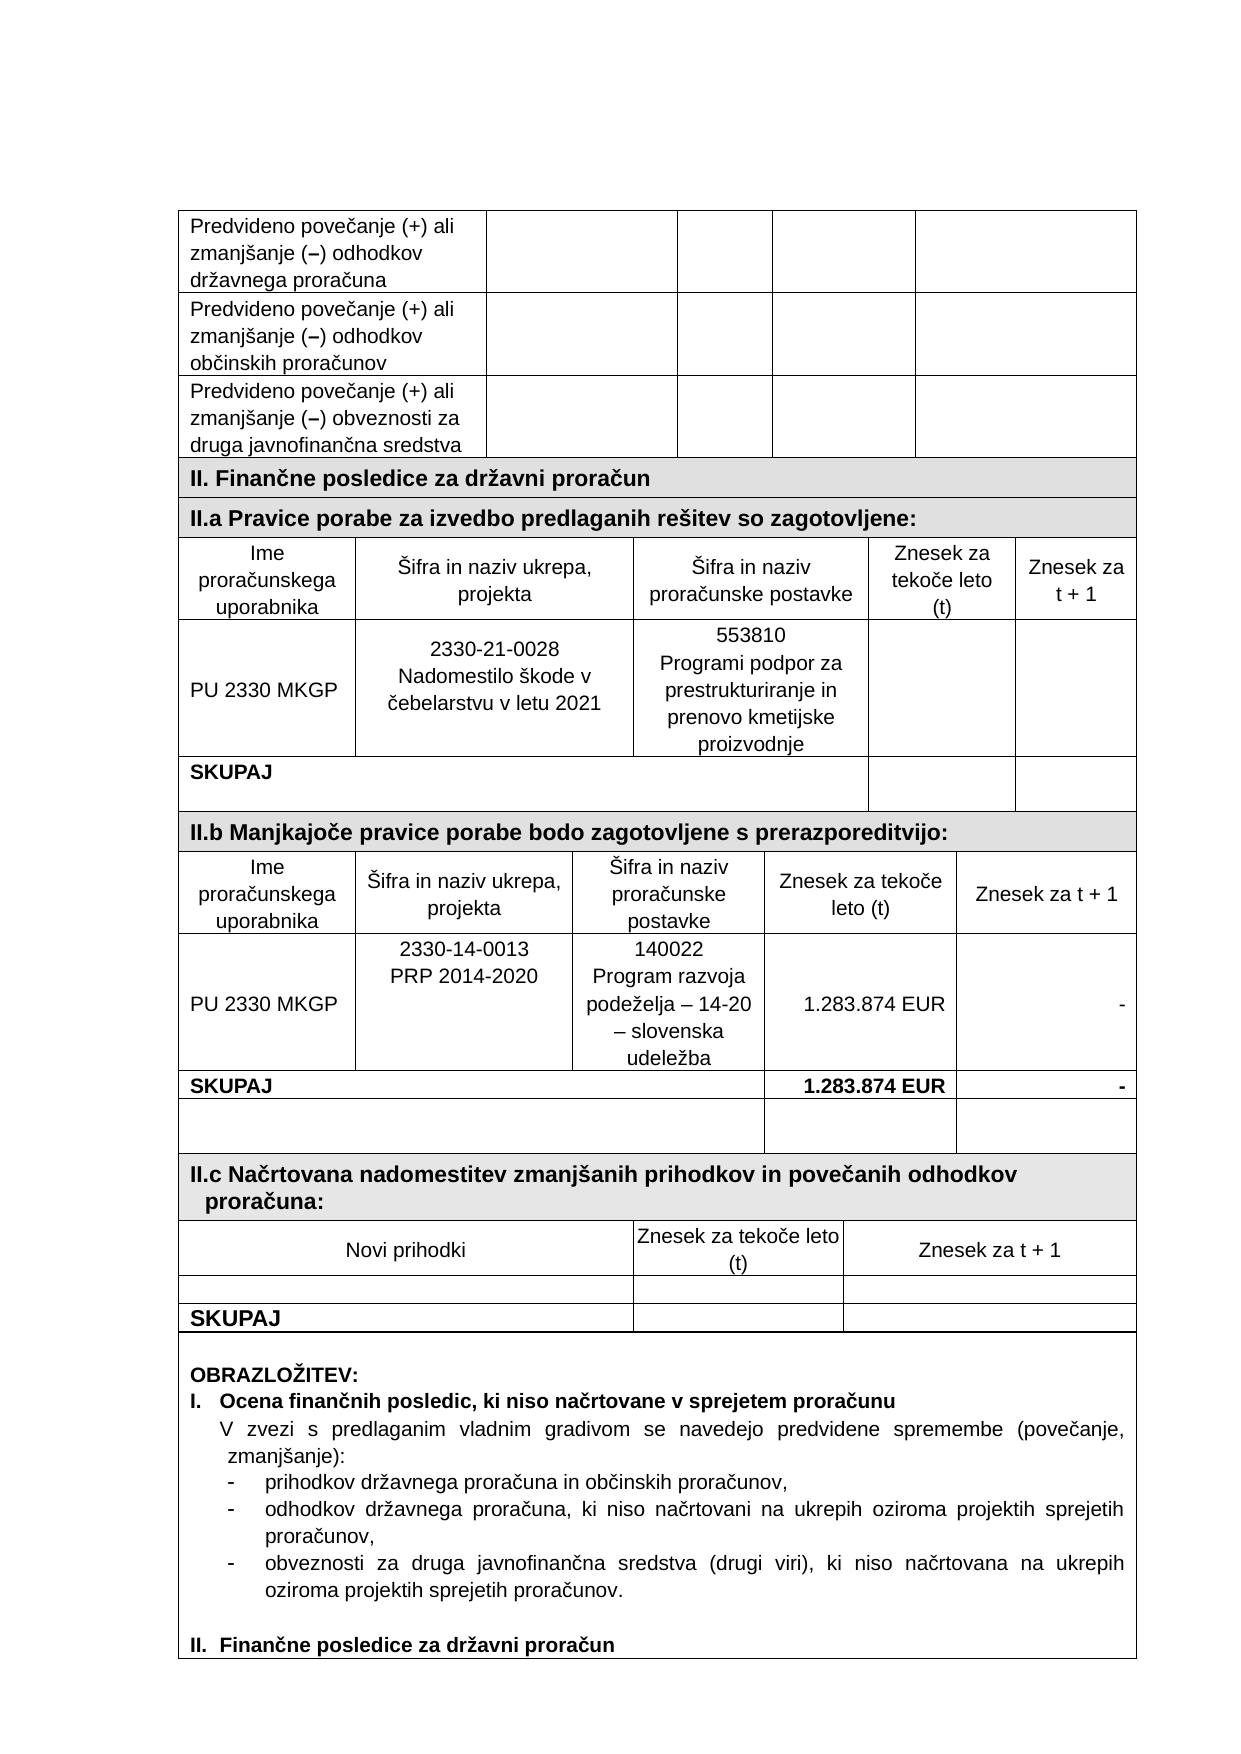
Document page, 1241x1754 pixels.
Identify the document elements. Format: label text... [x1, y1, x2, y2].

table_cell Šifra in naziv ukrepa, projekta [356, 538, 633, 619]
table_cell SKUPAJ [179, 1304, 633, 1331]
table_cell II. Finančne posledice za državni proračun [179, 458, 1136, 497]
table_cell [773, 211, 915, 292]
table_cell Šifra in naziv proračunske postavke [634, 538, 868, 619]
table_cell [487, 211, 677, 292]
table_cell SKUPAJ [179, 757, 868, 811]
table_cell Znesek za t + 1 [957, 852, 1136, 933]
table_cell [678, 293, 772, 374]
table_cell Novi prihodki [179, 1221, 633, 1275]
table_cell II.b Manjkajoče pravice porabe bodo zagotovljene s prerazporeditvijo: [179, 812, 1136, 851]
table_cell Ime proračunskega uporabnika [179, 852, 355, 933]
table_cell [765, 1099, 956, 1153]
table_cell [1016, 620, 1136, 756]
table_cell II.c Načrtovana nadomestitev zmanjšanih prihodkov in povečanih odhodkov proračuna: [179, 1154, 1136, 1220]
table_cell Predvideno povečanje (+) ali zmanjšanje (–) odhodkov državnega proračuna [179, 211, 486, 292]
table_cell Šifra in naziv proračunske postavke [573, 852, 764, 933]
table_cell Znesek za tekoče leto (t) [869, 538, 1015, 619]
table_cell [678, 376, 772, 457]
table_cell [916, 376, 1136, 457]
table_cell Šifra in naziv ukrepa, projekta [356, 852, 572, 933]
table_cell [844, 1304, 1136, 1331]
table_cell [1016, 757, 1136, 811]
table_cell [487, 293, 677, 374]
table_cell Predvideno povečanje (+) ali zmanjšanje (–) odhodkov občinskih proračunov [179, 293, 486, 374]
table_cell [957, 1099, 1136, 1153]
table_cell [916, 211, 1136, 292]
table_cell [634, 1276, 843, 1303]
table_cell PU 2330 MKGP [179, 934, 355, 1069]
table_cell 1.283.874 EUR [765, 934, 956, 1069]
table_cell SKUPAJ [179, 1071, 764, 1098]
table_cell 1.283.874 EUR [765, 1071, 956, 1098]
table_cell 140022 Program razvoja podeželja – 14-20 – slovenska udeležba [573, 934, 764, 1069]
table_cell - [957, 934, 1136, 1069]
table_cell [773, 293, 915, 374]
table_cell [916, 293, 1136, 374]
table_cell PU 2330 MKGP [179, 620, 355, 756]
table_cell - [957, 1071, 1136, 1098]
table_cell Znesek za t + 1 [844, 1221, 1136, 1275]
table_cell II.a Pravice porabe za izvedbo predlaganih rešitev so zagotovljene: [179, 498, 1136, 537]
table_cell [179, 1276, 633, 1303]
table_cell Ime proračunskega uporabnika [179, 538, 355, 619]
table_cell [844, 1276, 1136, 1303]
table_cell Znesek za t + 1 [1016, 538, 1136, 619]
table_cell [487, 376, 677, 457]
table_cell [179, 1099, 764, 1153]
table_cell [634, 1304, 843, 1331]
table_cell 2330-21-0028 Nadomestilo škode v čebelarstvu v letu 2021 [356, 620, 633, 756]
table_cell Predvideno povečanje (+) ali zmanjšanje (–) obveznosti za druga javnofinančna sredstva [179, 376, 486, 457]
table_cell [869, 620, 1015, 756]
table_cell Znesek za tekoče leto (t) [634, 1221, 843, 1275]
table_cell [869, 757, 1015, 811]
table_cell 553810 Programi podpor za prestrukturiranje in prenovo kmetijske proizvodnje [634, 620, 868, 756]
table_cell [179, 1333, 1136, 1657]
table_cell [678, 211, 772, 292]
table_cell [773, 376, 915, 457]
table_cell Znesek za tekoče leto (t) [765, 852, 956, 933]
table_cell 2330-14-0013 PRP 2014-2020 [356, 934, 572, 1069]
